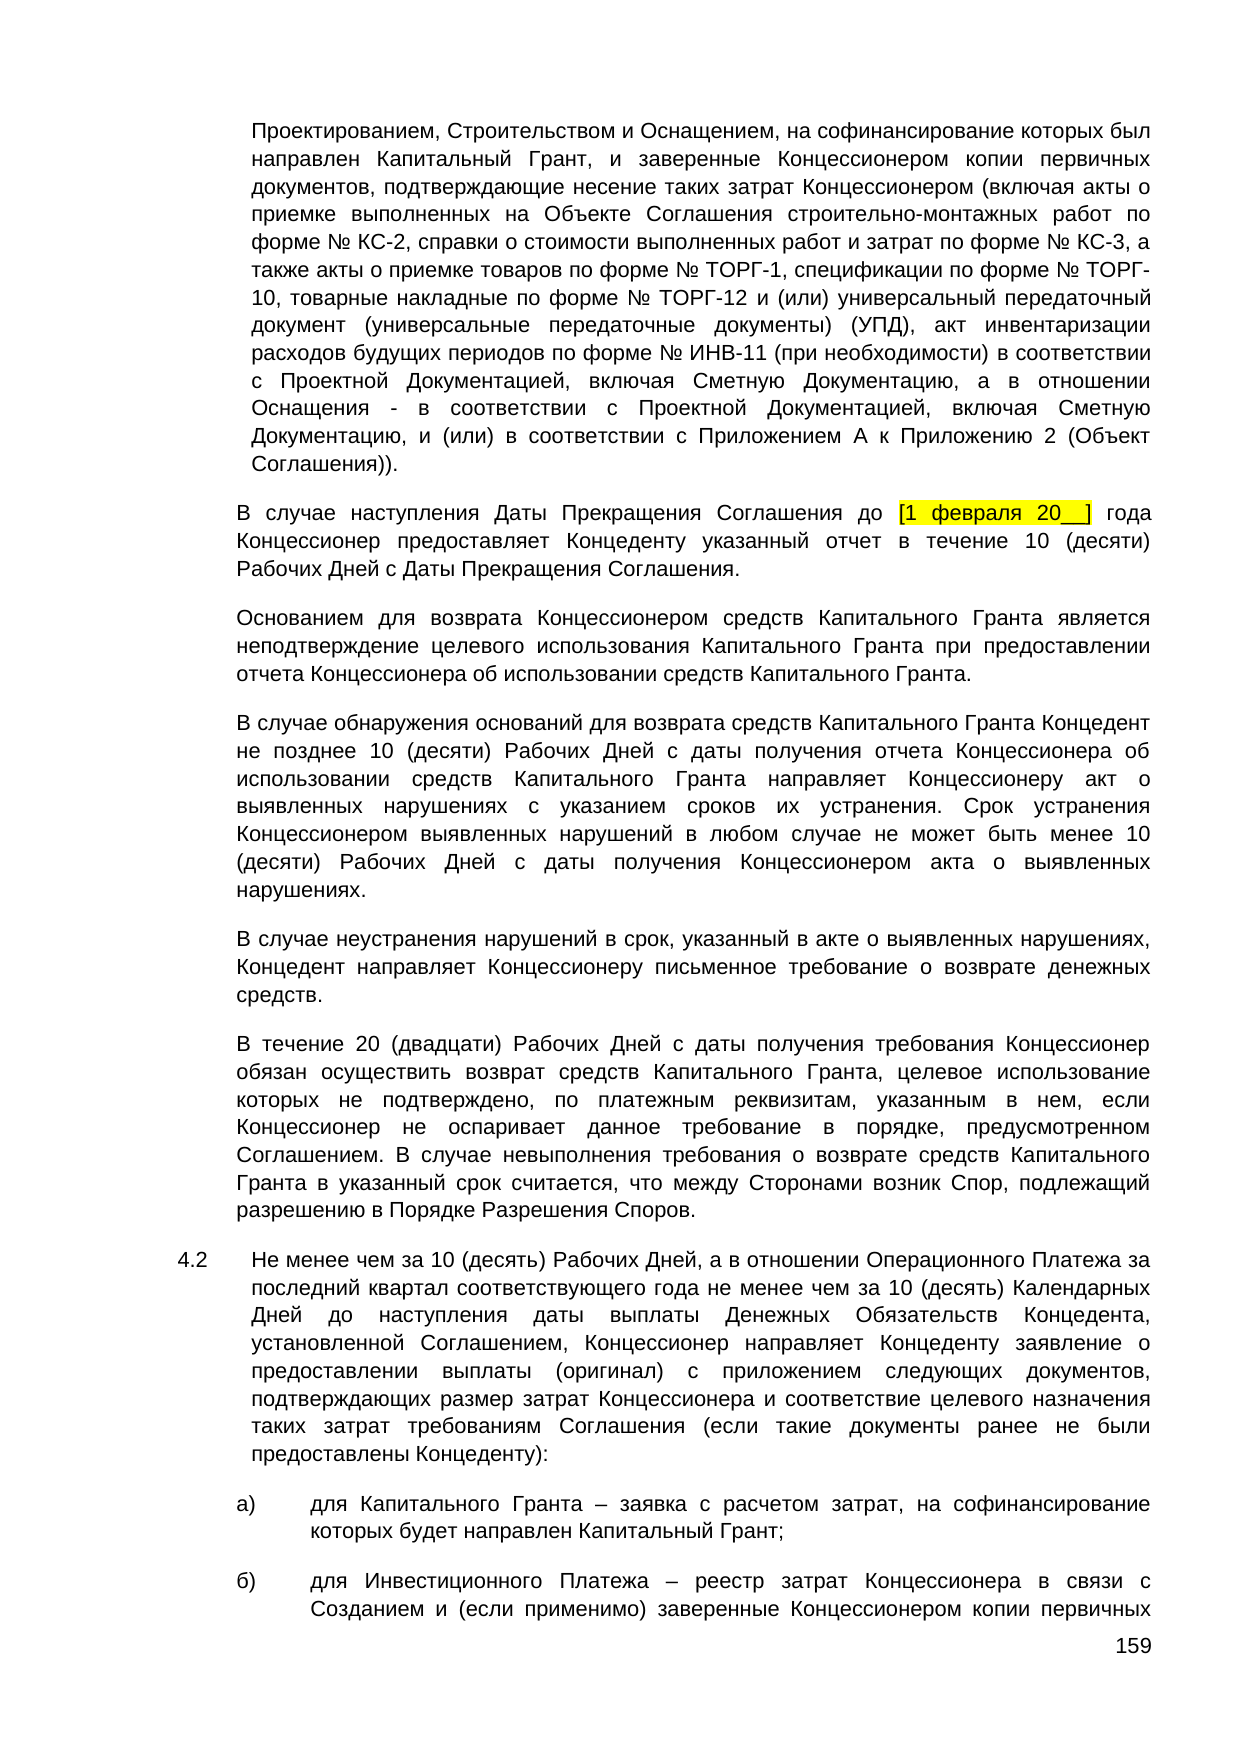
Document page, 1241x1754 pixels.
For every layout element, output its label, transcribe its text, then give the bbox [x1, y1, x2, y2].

list для Капитального Гранта – заявка с расчетом затрат, на софинансирование которых будет направлен Капитальный Грант; [236, 1490, 1152, 1543]
list В случае неустранения нарушений в срок, указанный в акте о выявленных нарушениях, Концедент направляет Концессионеру письменное требование о возврате денежных средств. [236, 926, 1152, 1007]
list Основанием для возврата Концессионером средств Капитального Гранта является неподтверждение целевого использования Капитального Гранта при предоставлении отчета Концессионера об использовании средств Капитального Гранта. [236, 605, 1152, 686]
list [236, 1568, 1152, 1621]
list В случае наступления Даты Прекращения Соглашения до [1 февраля 20__] года Концессионер предоставляет Концеденту указанный отчет в течение 10 (десяти) Рабочих Дней с Даты Прекращения Соглашения. [236, 500, 1152, 581]
text Не менее чем за 10 (десять) Рабочих Дней, а в отношении Операционного Платежа за последний квартал соответствующего года не менее чем за 10 (десять) Календарных Дней до наступления даты выплаты Денежных Обязательств Концедента, установленной Соглашением, Концессионер направляет Концеденту заявление о предоставлении выплаты (оригинал) с приложением следующих документов, подтверждающих размер затрат Концессионера и соответствие целевого назначения таких затрат требованиям Соглашения (если такие документы ранее не были предоставлены Концеденту): [177, 1247, 1152, 1466]
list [251, 118, 1152, 476]
list В течение 20 (двадцати) Рабочих Дней с даты получения требования Концессионер обязан осуществить возврат средств Капитального Гранта, целевое использование которых не подтверждено, по платежным реквизитам, указанным в нем, если Концессионер не оспаривает данное требование в порядке, предусмотренном Соглашением. В случае невыполнения требования о возврате средств Капитального Гранта в указанный срок считается, что между Сторонами возник Спор, подлежащий разрешению в Порядке Разрешения Споров. [236, 1031, 1152, 1222]
list В случае обнаружения оснований для возврата средств Капитального Гранта Концедент не позднее 10 (десяти) Рабочих Дней с даты получения отчета Концессионера об использовании средств Капитального Гранта направляет Концессионеру акт о выявленных нарушениях с указанием сроков их устранения. Срок устранения Концессионером выявленных нарушений в любом случае не может быть менее 10 (десяти) Рабочих Дней с даты получения Концессионером акта о выявленных нарушениях. [236, 710, 1152, 902]
